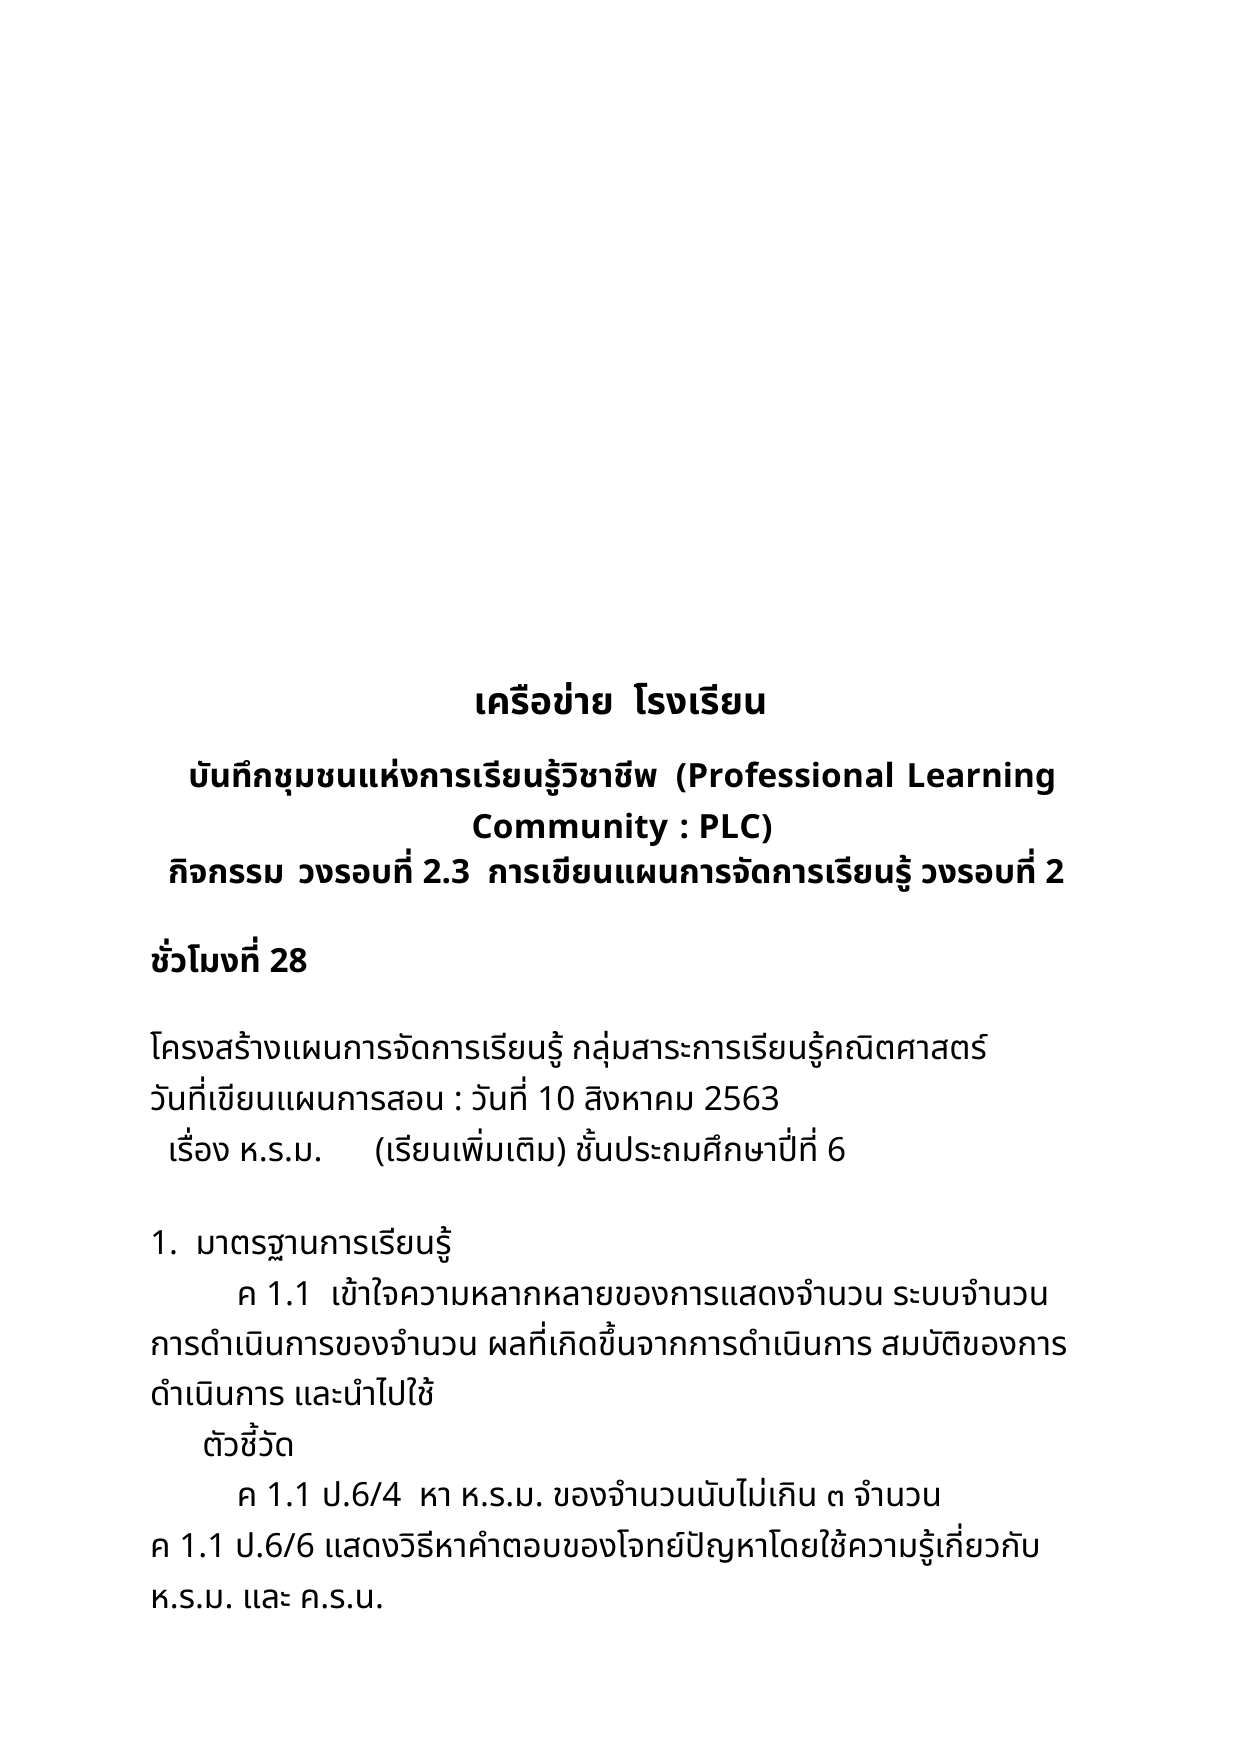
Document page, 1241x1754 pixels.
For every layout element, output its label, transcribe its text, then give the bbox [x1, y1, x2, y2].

text เครือข่าย โรงเรียน [150, 675, 1090, 731]
text เรื่อง ห.ร.ม. (เรียนเพิ่มเติม) ชั้นประถมศึกษาปี่ที่ 6 [150, 1125, 1090, 1176]
text 1. มาตรฐานการเรียนรู้ [150, 1219, 1090, 1269]
text กิจกรรม วงรอบที่ 2.3 การเขียนแผนการจัดการเรียนรู้ วงรอบที่ 2 [150, 848, 1082, 899]
text ตัวชี้วัด [150, 1421, 1090, 1471]
text วันที่เขียนแผนการสอน : วันที่ 10 สิงหาคม 2563 [150, 1075, 1090, 1125]
text ชั่วโมงที่ 28 [150, 936, 1082, 987]
text โครงสร้างแผนการจัดการเรียนรู้ กลุ่มสาระการเรียนรู้คณิตศาสตร์ [150, 1024, 1090, 1075]
text ค 1.1 เข้าใจความหลากหลายของการแสดงจำนวน ระบบจำนวน การดำเนินการของจำนวน ผลที่เกิดขึ้นจากการดำเนินการ สมบัติของการดำเนินการ และนำไปใช้ [150, 1269, 1090, 1421]
text ค 1.1 ป.6/4 หา ห.ร.ม. ของจำนวนนับไม่เกิน ๓ จำนวน [150, 1471, 1090, 1522]
text บันทึกชุมชนแห่งการเรียนรู้วิชาชีพ (Professional Learning Community : PLC) [150, 752, 1094, 848]
text ค 1.1 ป.6/6 แสดงวิธีหาคำตอบของโจทย์ปัญหาโดยใช้ความรู้เกี่ยวกับ ห.ร.ม. และ ค.ร.น. [150, 1522, 1090, 1623]
